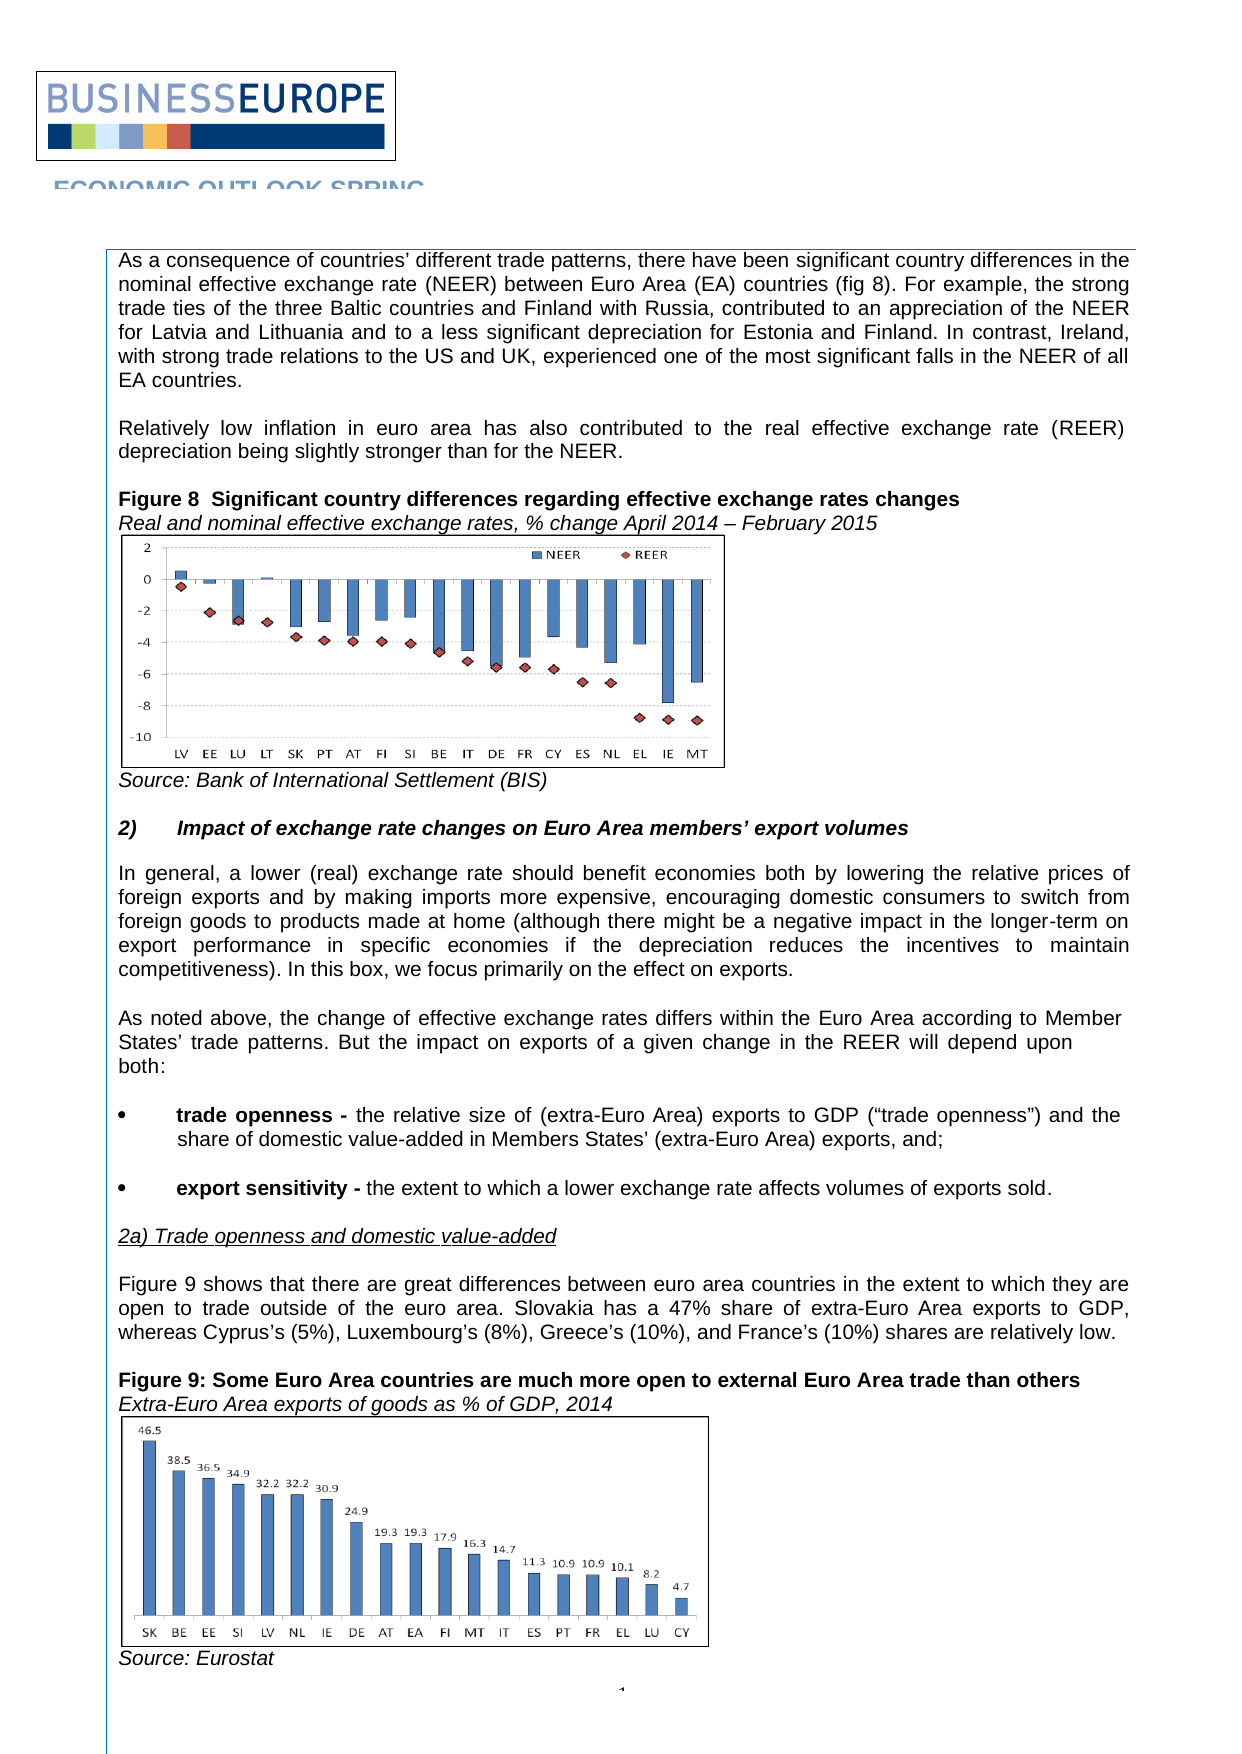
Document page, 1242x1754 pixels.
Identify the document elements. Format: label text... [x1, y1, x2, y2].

text As noted above, the change of effective exchange rates differs within the Euro Area according to Member [118, 1006, 1128, 1030]
picture [37, 72, 395, 160]
text 2) Impact of exchange rate changes on Euro Area members’ export volumes [118, 816, 911, 839]
text 2a) Trade openness and domestic value-added [118, 1224, 559, 1247]
picture [122, 1417, 708, 1646]
picture [122, 536, 724, 767]
text depreciation being slightly stronger than for the NEER. [118, 440, 624, 463]
text Source: Bank of International Settlement (BIS) [118, 767, 549, 791]
text States’ trade patterns. But the impact on exports of a given change in the REER will depend upon both: [118, 1030, 1073, 1078]
text In general, a lower (real) exchange rate should benefit economies both by lowering the relative prices of foreign exports and by making imports more expensive, encouraging domestic consumers to switch from foreign goods to products made at home (although there might be a negative impact in the longer-term on export performance in specific economies if the depreciation reduces the incentives to maintain competitiveness). In this box, we focus primarily on the effect on exports. [118, 861, 1130, 981]
text Figure 8 Significant country differences regarding effective exchange rates changes [118, 487, 961, 511]
text  export sensitivity - the extent to which a lower exchange rate affects volumes of exports sold. [118, 1176, 1054, 1200]
text Figure 9 shows that there are great differences between euro area countries in the extent to which they are open to trade outside of the euro area. Slovakia has a 47% share of extra-Euro Area exports to GDP, whereas Cyprus’s (5%), Luxembourg’s (8%), Greece’s (10%), and France’s (10%) shares are relatively low. [118, 1272, 1129, 1344]
text Real and nominal effective exchange rates, % change April 2014 – February 2015 [118, 511, 879, 534]
text Figure 9: Some Euro Area countries are much more open to external Euro Area trade than others [118, 1368, 1082, 1392]
text Source: Eurostat [118, 1646, 277, 1670]
text As a consequence of countries’ different trade patterns, there have been significant country differences in the nominal effective exchange rate (NEER) between Euro Area (EA) countries (fig 8). For example, the strong trade ties of the three Baltic countries and Finland with Russia, contributed to an appreciation of the NEER for Latvia and Lithuania and to a less significant depreciation for Estonia and Finland. In contrast, Ireland, with strong trade relations to the US and UK, experienced one of the most significant falls in the NEER of all EA countries. [118, 248, 1130, 392]
text share of domestic value-added in Members States’ (extra-Euro Area) exports, and; [177, 1127, 1137, 1151]
text Extra-Euro Area exports of goods as % of GDP, 2014 [118, 1392, 616, 1416]
text Relatively low inflation in euro area has also contributed to the real effective exchange rate (REER) [118, 416, 1130, 440]
text  trade openness - the relative size of (extra-Euro Area) exports to GDP (“trade openness”) and the [118, 1102, 1129, 1127]
